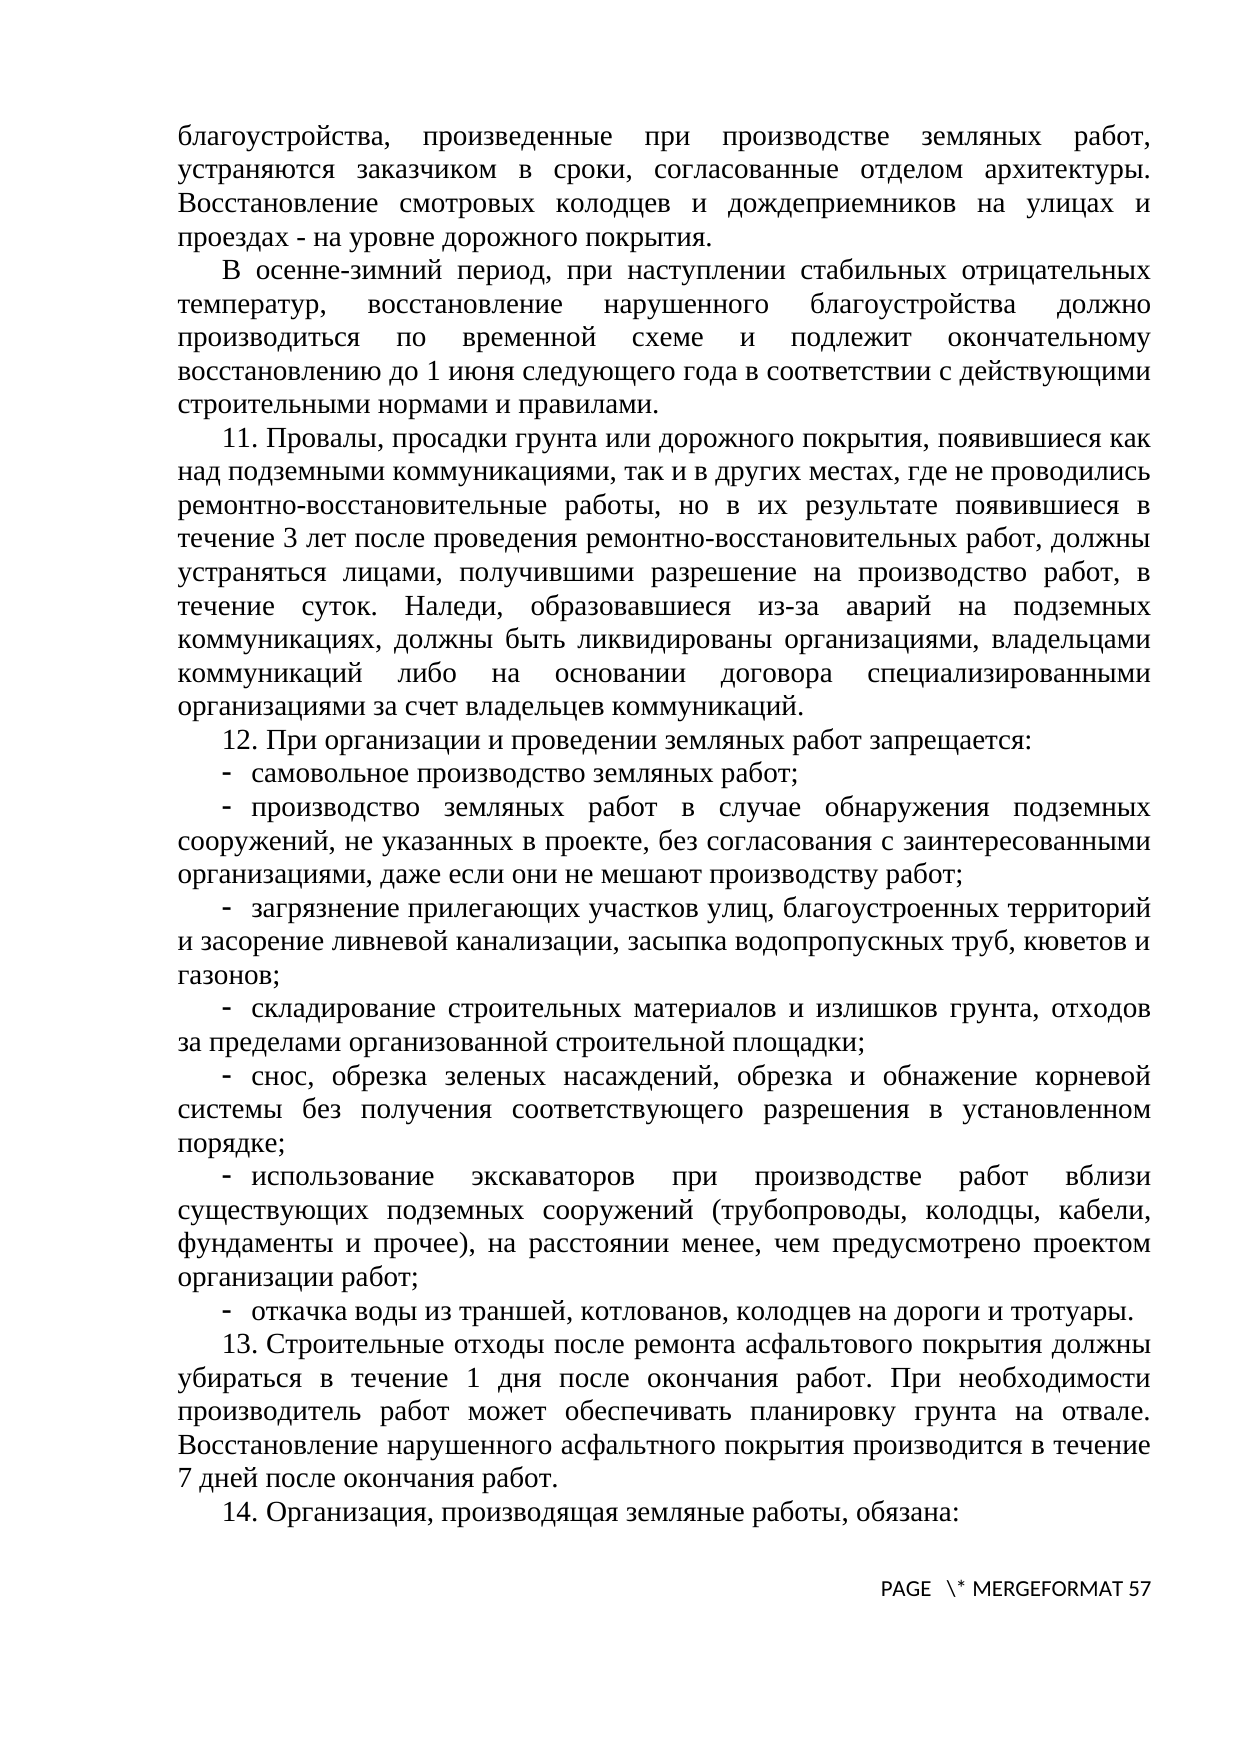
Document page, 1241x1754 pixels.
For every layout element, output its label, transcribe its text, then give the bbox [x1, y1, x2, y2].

list Организация, производящая земляные работы, обязана: [177, 1494, 1152, 1528]
list Провалы, просадки грунта или дорожного покрытия, появившиеся как над подземными коммуникациями, так и в других местах, где не проводились ремонтно-восстановительные работы, но в их результате появившиеся в течение 3 лет после проведения ремонтно-восстановительных работ, должны устраняться лицами, получившими разрешение на производство работ, в течение суток. Наледи, образовавшиеся из-за аварий на подземных коммуникациях, должны быть ликвидированы организациями, владельцами коммуникаций либо на основании договора специализированными организациями за счет владельцев коммуникаций. [177, 420, 1152, 722]
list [177, 118, 1152, 252]
text В осенне-зимний период, при наступлении стабильных отрицательных температур, восстановление нарушенного благоустройства должно производиться по временной схеме и подлежит окончательному восстановлению до 1 июня следующего года в соответствии с действующими строительными нормами и правилами. [177, 252, 1152, 420]
list При организации и проведении земляных работ запрещается: [177, 722, 1152, 755]
list Строительные отходы после ремонта асфальтового покрытия должны убираться в течение 1 дня после окончания работ. При необходимости производитель работ может обеспечивать планировку грунта на отвале. Восстановление нарушенного асфальтного покрытия производится в течение 7 дней после окончания работ. [177, 1326, 1152, 1494]
list производство земляных работ в случае обнаружения подземных сооружений, не указанных в проекте, без согласования с заинтересованными организациями, даже если они не мешают производству работ; [177, 789, 1152, 890]
list складирование строительных материалов и излишков грунта, отходов за пределами организованной строительной площадки; [177, 991, 1152, 1058]
list откачка воды из траншей, котлованов, колодцев на дороги и тротуары. [177, 1293, 1152, 1326]
list снос, обрезка зеленых насаждений, обрезка и обнажение корневой системы без получения соответствующего разрешения в установленном порядке; [177, 1058, 1152, 1158]
list использование экскаваторов при производстве работ вблизи существующих подземных сооружений (трубопроводы, колодцы, кабели, фундаменты и прочее), на расстоянии менее, чем предусмотрено проектом организации работ; [177, 1158, 1152, 1293]
list загрязнение прилегающих участков улиц, благоустроенных территорий и засорение ливневой канализации, засыпка водопропускных труб, кюветов и газонов; [177, 890, 1152, 991]
list самовольное производство земляных работ; [177, 755, 1152, 789]
